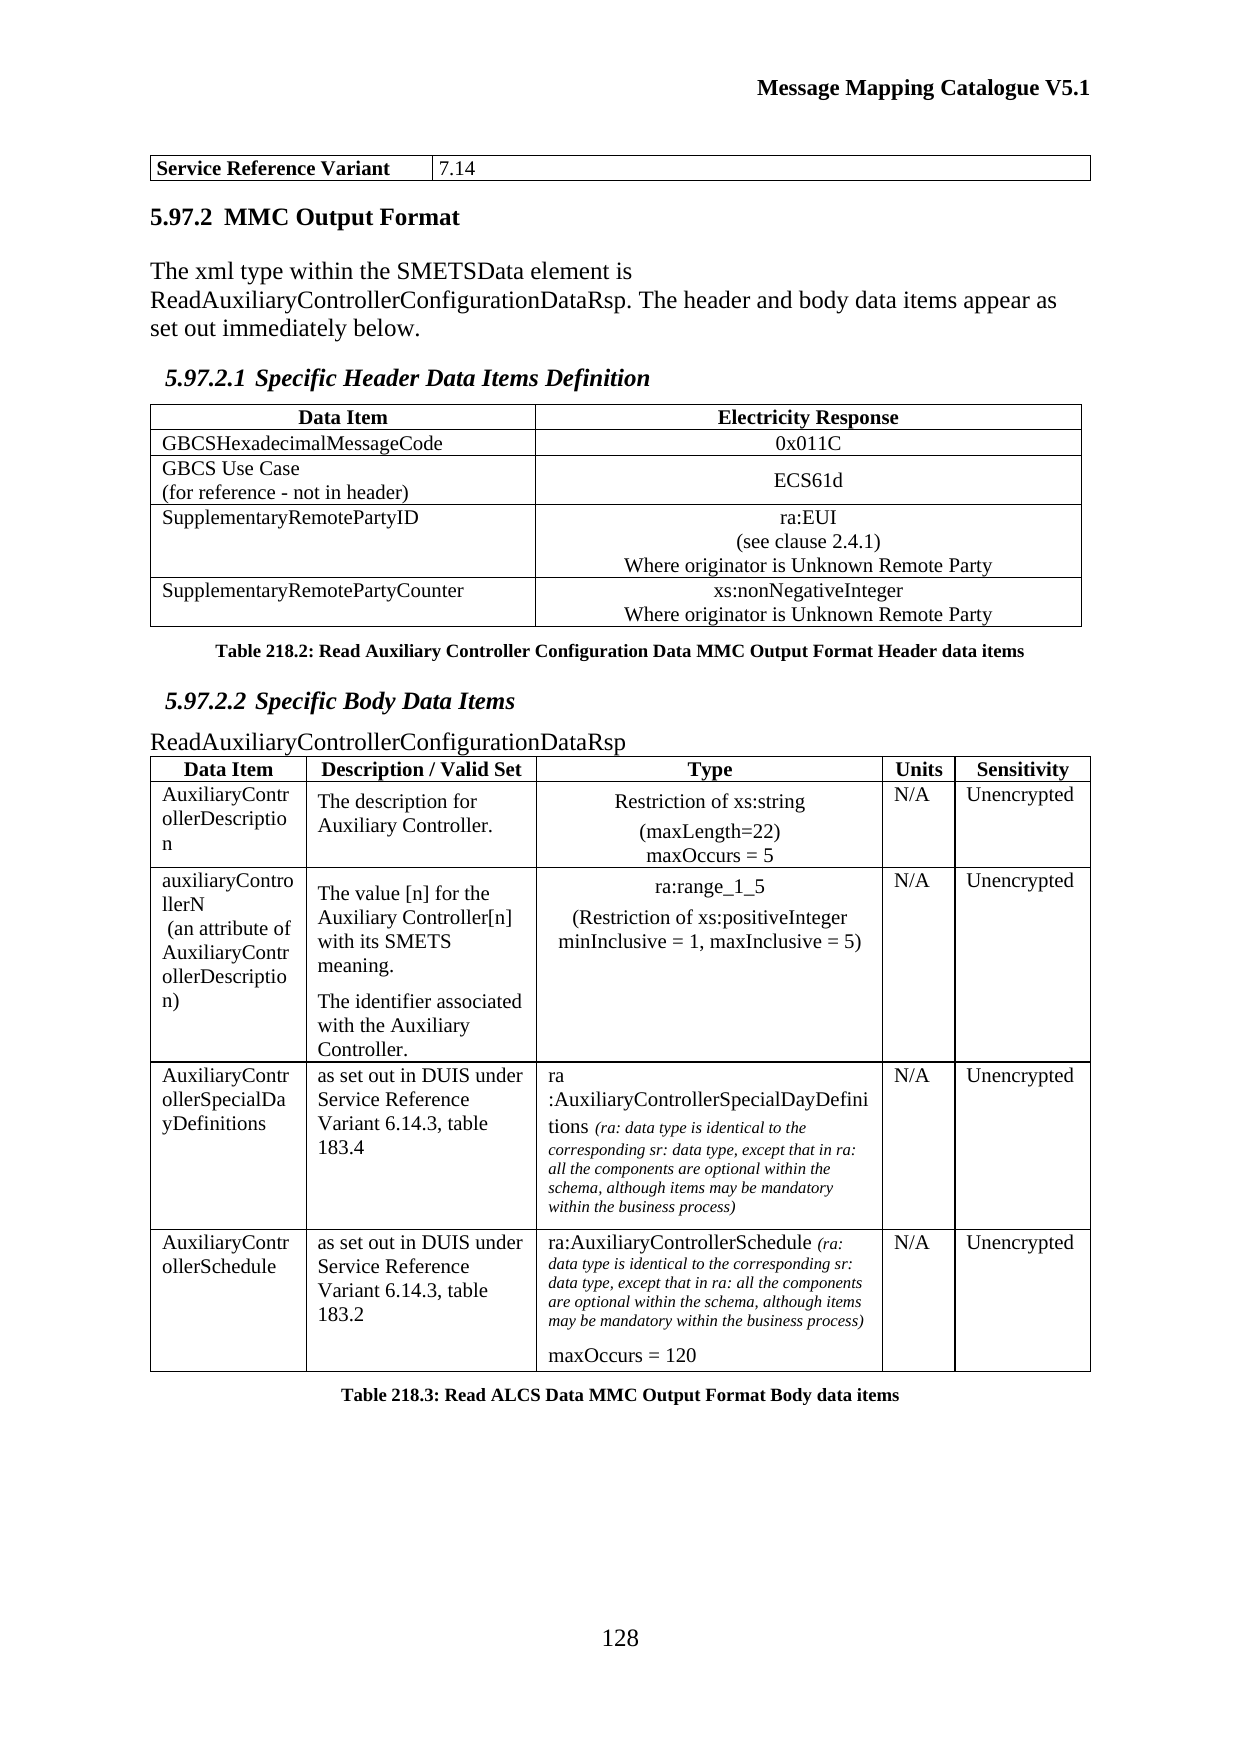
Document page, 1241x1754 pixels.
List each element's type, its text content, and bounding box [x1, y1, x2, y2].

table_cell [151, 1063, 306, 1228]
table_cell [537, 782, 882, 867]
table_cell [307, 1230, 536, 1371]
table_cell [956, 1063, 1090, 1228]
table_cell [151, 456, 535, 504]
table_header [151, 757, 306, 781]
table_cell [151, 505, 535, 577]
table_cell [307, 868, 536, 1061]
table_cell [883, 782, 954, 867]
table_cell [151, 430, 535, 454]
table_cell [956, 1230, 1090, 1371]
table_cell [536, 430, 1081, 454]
text Table 218.2: Read Auxiliary Controller Configuration Data MMC Output Format Header data items [150, 639, 1090, 661]
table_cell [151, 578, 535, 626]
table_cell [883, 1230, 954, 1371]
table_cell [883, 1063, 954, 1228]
subtitle Specific Header Data Items Definition [165, 363, 1090, 392]
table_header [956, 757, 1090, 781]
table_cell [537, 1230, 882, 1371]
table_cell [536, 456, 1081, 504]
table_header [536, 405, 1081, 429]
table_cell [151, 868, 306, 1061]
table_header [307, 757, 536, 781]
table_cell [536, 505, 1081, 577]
text Table 218.3: Read ALCS Data MMC Output Format Body data items [150, 1384, 1090, 1406]
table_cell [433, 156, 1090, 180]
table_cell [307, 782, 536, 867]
text The xml type within the SMETSData element is ReadAuxiliaryControllerConfigurationDataRsp. The header and body data items appear as set out immediately below. [150, 256, 1090, 342]
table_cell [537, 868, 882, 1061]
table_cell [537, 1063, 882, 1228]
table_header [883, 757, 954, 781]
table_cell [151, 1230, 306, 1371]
text ReadAuxiliaryControllerConfigurationDataRsp [150, 727, 1090, 756]
subtitle MMC Output Format [150, 202, 1090, 231]
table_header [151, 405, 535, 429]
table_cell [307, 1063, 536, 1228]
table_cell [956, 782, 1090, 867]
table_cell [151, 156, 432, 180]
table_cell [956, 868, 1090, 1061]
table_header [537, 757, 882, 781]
subtitle Specific Body Data Items [165, 686, 1090, 715]
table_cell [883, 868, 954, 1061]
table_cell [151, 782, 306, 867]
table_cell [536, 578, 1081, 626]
